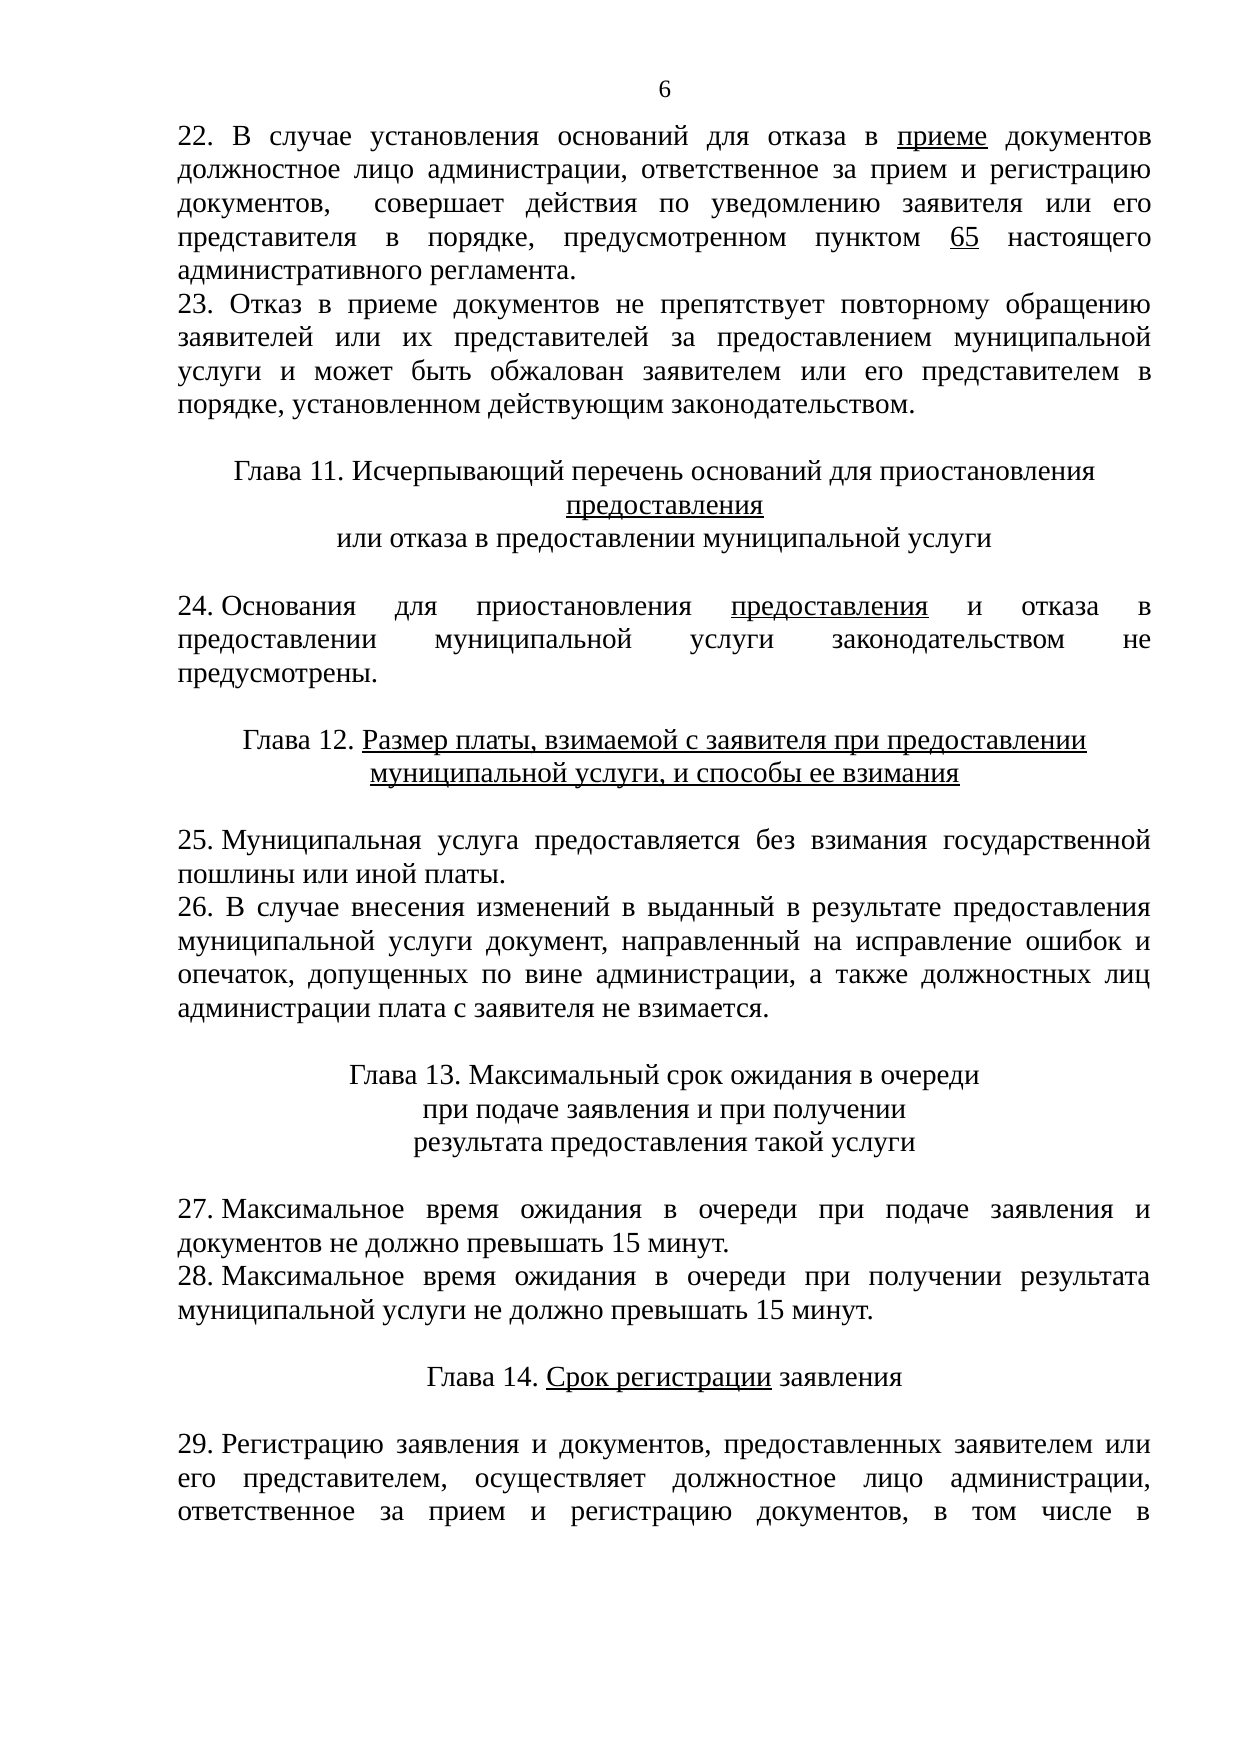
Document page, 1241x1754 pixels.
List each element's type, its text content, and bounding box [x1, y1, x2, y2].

text 24. Основания для приостановления предоставления и отказа в предоставлении муниципальной услуги законодательством не предусмотрены. [177, 588, 1152, 688]
text Глава 14. Срок регистрации заявления [177, 1359, 1152, 1393]
text или отказа в предоставлении муниципальной услуги [177, 521, 1152, 554]
text Глава 11. Исчерпывающий перечень оснований для приостановления предоставления [177, 453, 1152, 521]
text Глава 12. Размер платы, взимаемой с заявителя при предоставлении муниципальной услуги, и способы ее взимания [177, 722, 1152, 789]
text Глава 13. Максимальный срок ожидания в очереди при подаче заявления и при получении результата предоставления такой услуги [177, 1057, 1152, 1158]
text 28. Максимальное время ожидания в очереди при получении результата муниципальной услуги не должно превышать 15 минут. [177, 1258, 1152, 1326]
text 22. В случае установления оснований для отказа в приеме документов должностное лицо администрации, ответственное за прием и регистрацию документов, совершает действия по уведомлению заявителя или его представителя в порядке, предусмотренном пунктом 65 настоящего административного регламента. [177, 118, 1152, 286]
text 26. В случае внесения изменений в выданный в результате предоставления муниципальной услуги документ, направленный на исправление ошибок и опечаток, допущенных по вине администрации, а также должностных лиц администрации плата с заявителя не взимается. [177, 889, 1152, 1024]
text 27. Максимальное время ожидания в очереди при подаче заявления и документов не должно превышать 15 минут. [177, 1191, 1152, 1258]
text 23. Отказ в приеме документов не препятствует повторному обращению заявителей или их представителей за предоставлением муниципальной услуги и может быть обжалован заявителем или его представителем в порядке, установленном действующим законодательством. [177, 286, 1152, 420]
text 25. Муниципальная услуга предоставляется без взимания государственной пошлины или иной платы. [177, 822, 1152, 889]
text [177, 1426, 1152, 1560]
